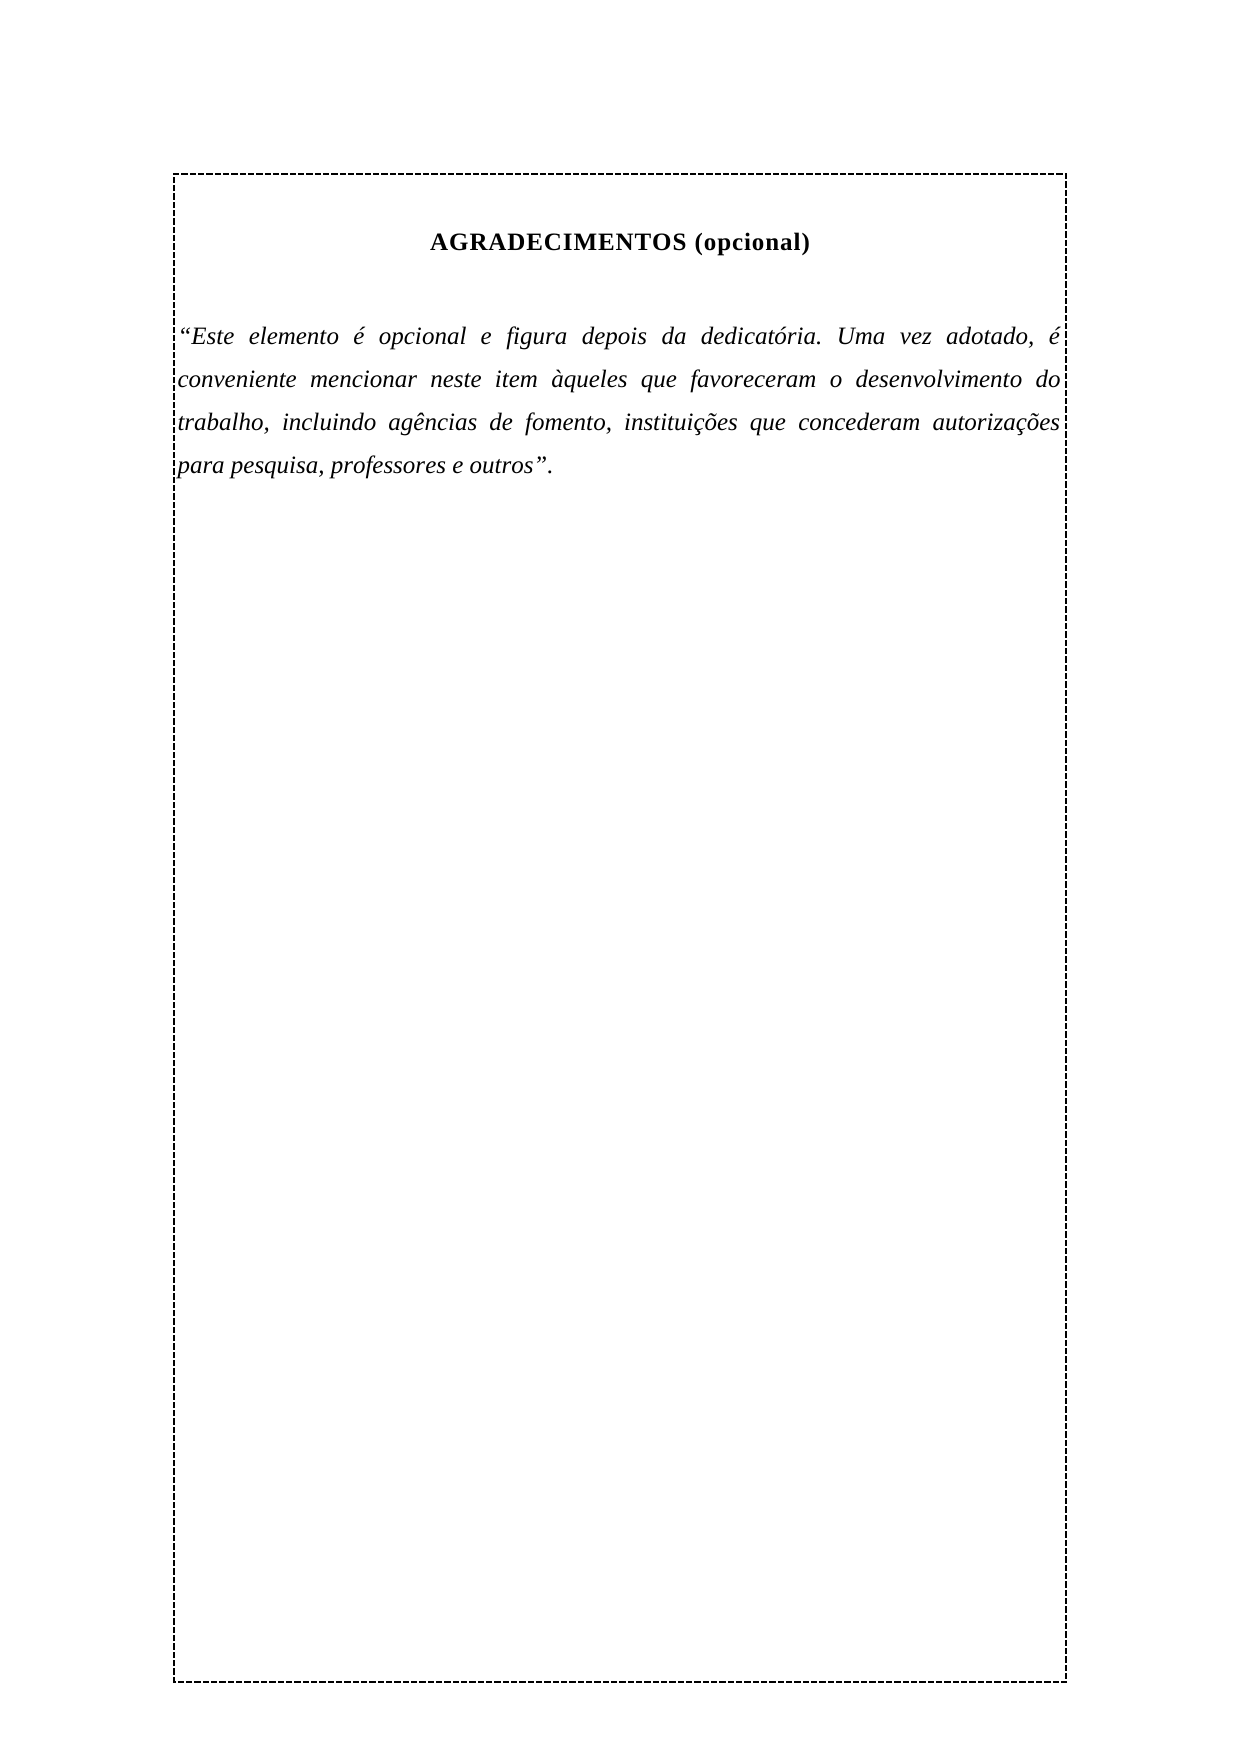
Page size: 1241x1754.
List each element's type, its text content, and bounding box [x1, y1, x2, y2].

text AGRADECIMENTOS (opcional) [177, 227, 1063, 256]
text “Este elemento é opcional e figura depois da dedicatória. Uma vez adotado, é conveniente mencionar neste item àqueles que favoreceram o desenvolvimento do trabalho, incluindo agências de fomento, instituições que concederam autorizações para pesquisa, professores e outros”. [177, 321, 1063, 479]
